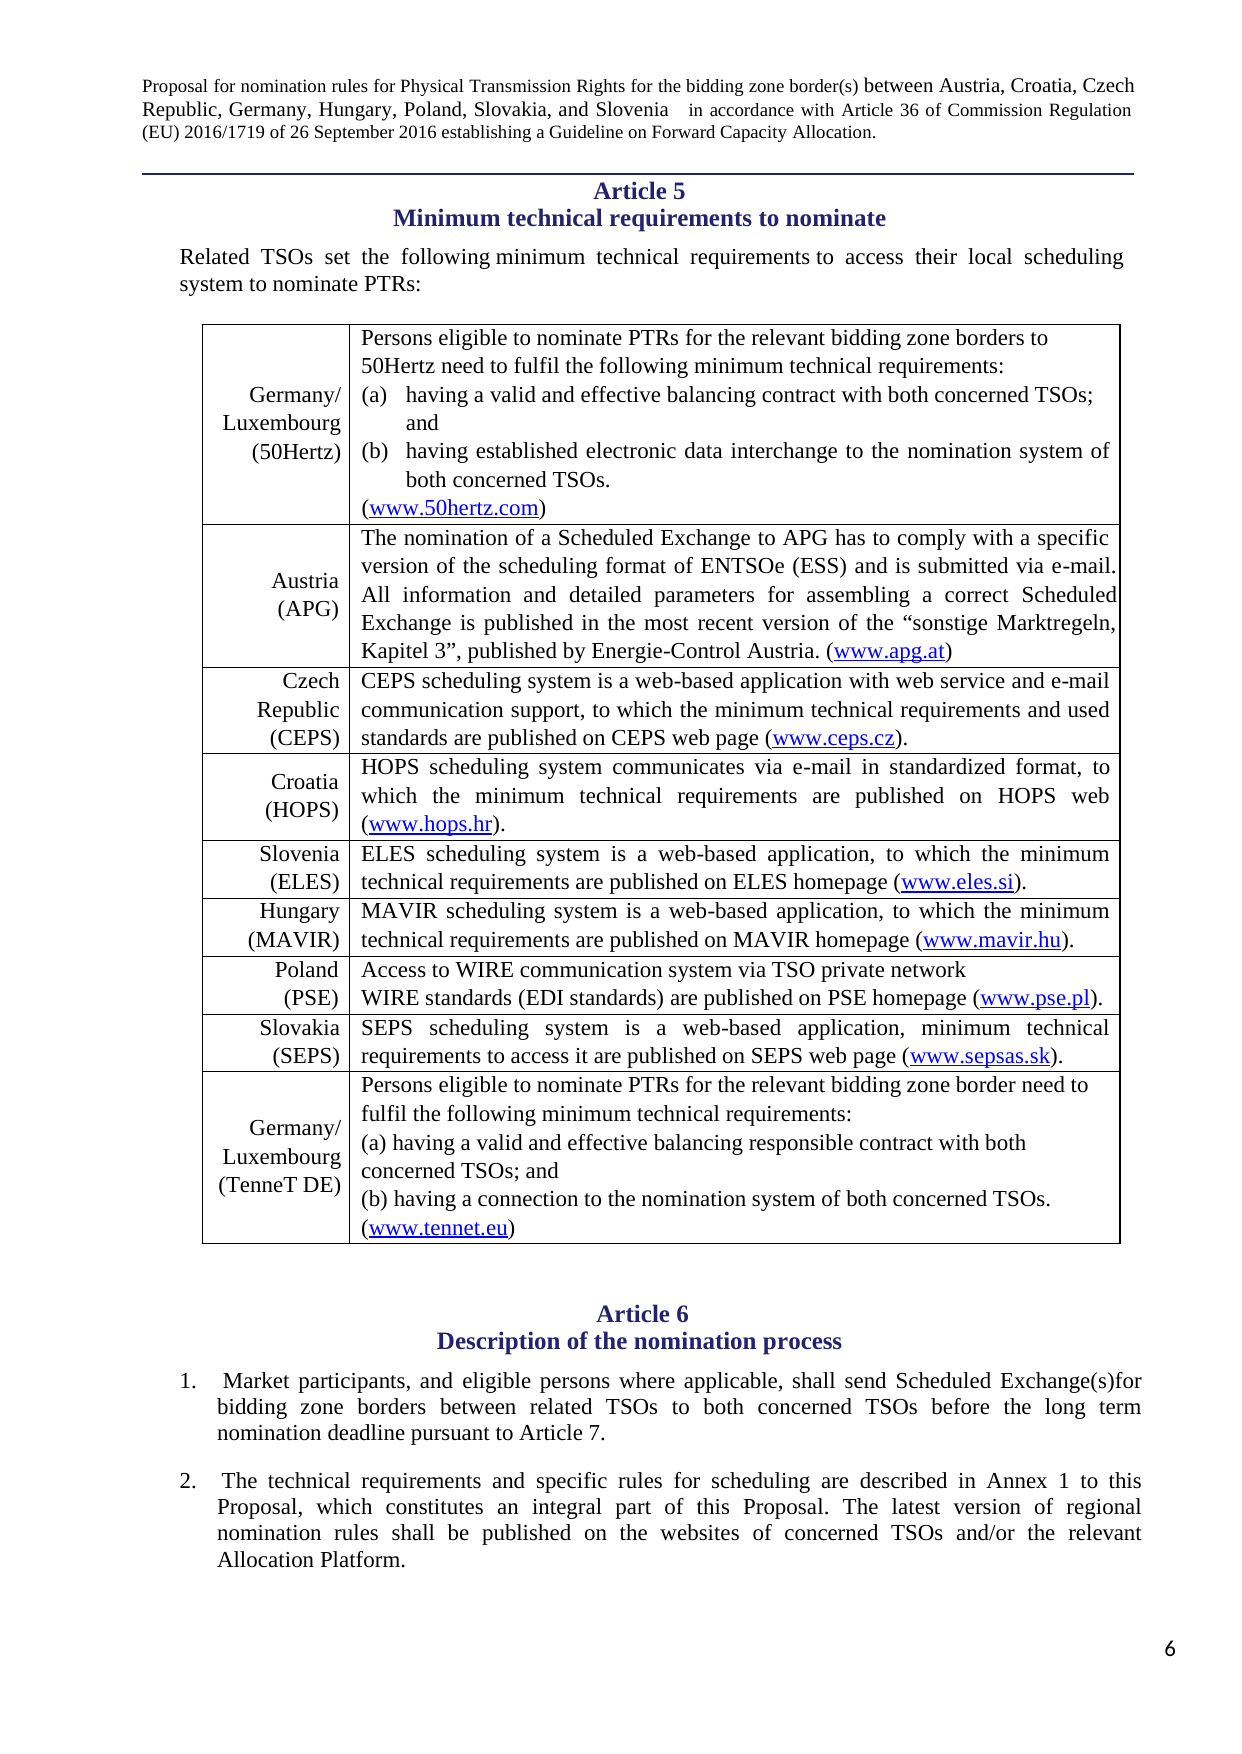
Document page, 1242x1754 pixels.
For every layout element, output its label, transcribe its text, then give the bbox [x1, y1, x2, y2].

table_cell HOPS scheduling system communicates via e-mail in standardized format, to which the minimum technical requirements are published on HOPS web (www.hops.hr). [350, 754, 1119, 840]
text Related TSOs set the following minimum technical requirements to access their local scheduling system to nominate PTRs: [179, 243, 1142, 296]
text Article 5 [588, 176, 691, 205]
text 1. Market participants, and eligible persons where applicable, shall send Scheduled Exchange(s)for bidding zone borders between related TSOs to both concerned TSOs before the long term nomination deadline pursuant to Article 7. [179, 1367, 1142, 1446]
table_cell Access to WIRE communication system via TSO private network WIRE standards (EDI standards) are published on PSE homepage (www.pse.pl). [350, 957, 1119, 1013]
table_cell Hungary (MAVIR) [203, 899, 349, 956]
table_cell Croatia (HOPS) [203, 754, 349, 840]
table_cell CEPS scheduling system is a web-based application with web service and e-mail communication support, to which the minimum technical requirements and used standards are published on CEPS web page (www.ceps.cz). [350, 668, 1119, 753]
table_cell Czech Republic (CEPS) [203, 668, 349, 753]
table_header Germany/ Luxembourg (50Hertz) [203, 325, 349, 524]
text Article 6 [591, 1299, 694, 1328]
table_header Persons eligible to nominate PTRs for the relevant bidding zone borders to 50Hertz need to fulfil the following minimum technical requirements: (a) having a valid and effective balancing contract with both concerned TSOs; and (b) having established electronic data interchange to the nomination system of both concerned TSOs. (www.50hertz.com) [350, 325, 1119, 524]
table_cell Persons eligible to nominate PTRs for the relevant bidding zone border need to fulfil the following minimum technical requirements: (a) having a valid and effective balancing responsible contract with both concerned TSOs; and (b) having a connection to the nomination system of both concerned TSOs. (www.tennet.eu) [350, 1072, 1119, 1243]
table_cell Austria (APG) [203, 525, 349, 667]
table_cell Germany/ Luxembourg (TenneT DE) [203, 1072, 349, 1243]
text Minimum technical requirements to nominate [388, 205, 891, 232]
table_cell Poland (PSE) [203, 957, 349, 1013]
table_cell Slovenia (ELES) [203, 841, 349, 897]
table_cell SEPS scheduling system is a web-based application, minimum technical requirements to access it are published on SEPS web page (www.sepsas.sk). [350, 1015, 1119, 1071]
text Description of the nomination process [432, 1328, 847, 1355]
table_cell ELES scheduling system is a web-based application, to which the minimum technical requirements are published on ELES homepage (www.eles.si). [350, 841, 1119, 897]
table_cell MAVIR scheduling system is a web-based application, to which the minimum technical requirements are published on MAVIR homepage (www.mavir.hu). [350, 899, 1119, 956]
table_cell The nomination of a Scheduled Exchange to APG has to comply with a specific version of the scheduling format of ENTSOe (ESS) and is submitted via e-mail. All information and detailed parameters for assembling a correct Scheduled Exchange is published in the most recent version of the “sonstige Marktregeln, Kapitel 3”, published by Energie-Control Austria. (www.apg.at) [350, 525, 1119, 667]
table_cell Slovakia (SEPS) [203, 1015, 349, 1071]
text 2. The technical requirements and specific rules for scheduling are described in Annex 1 to this Proposal, which constitutes an integral part of this Proposal. The latest version of regional nomination rules shall be published on the websites of concerned TSOs and/or the relevant Allocation Platform. [179, 1467, 1142, 1572]
